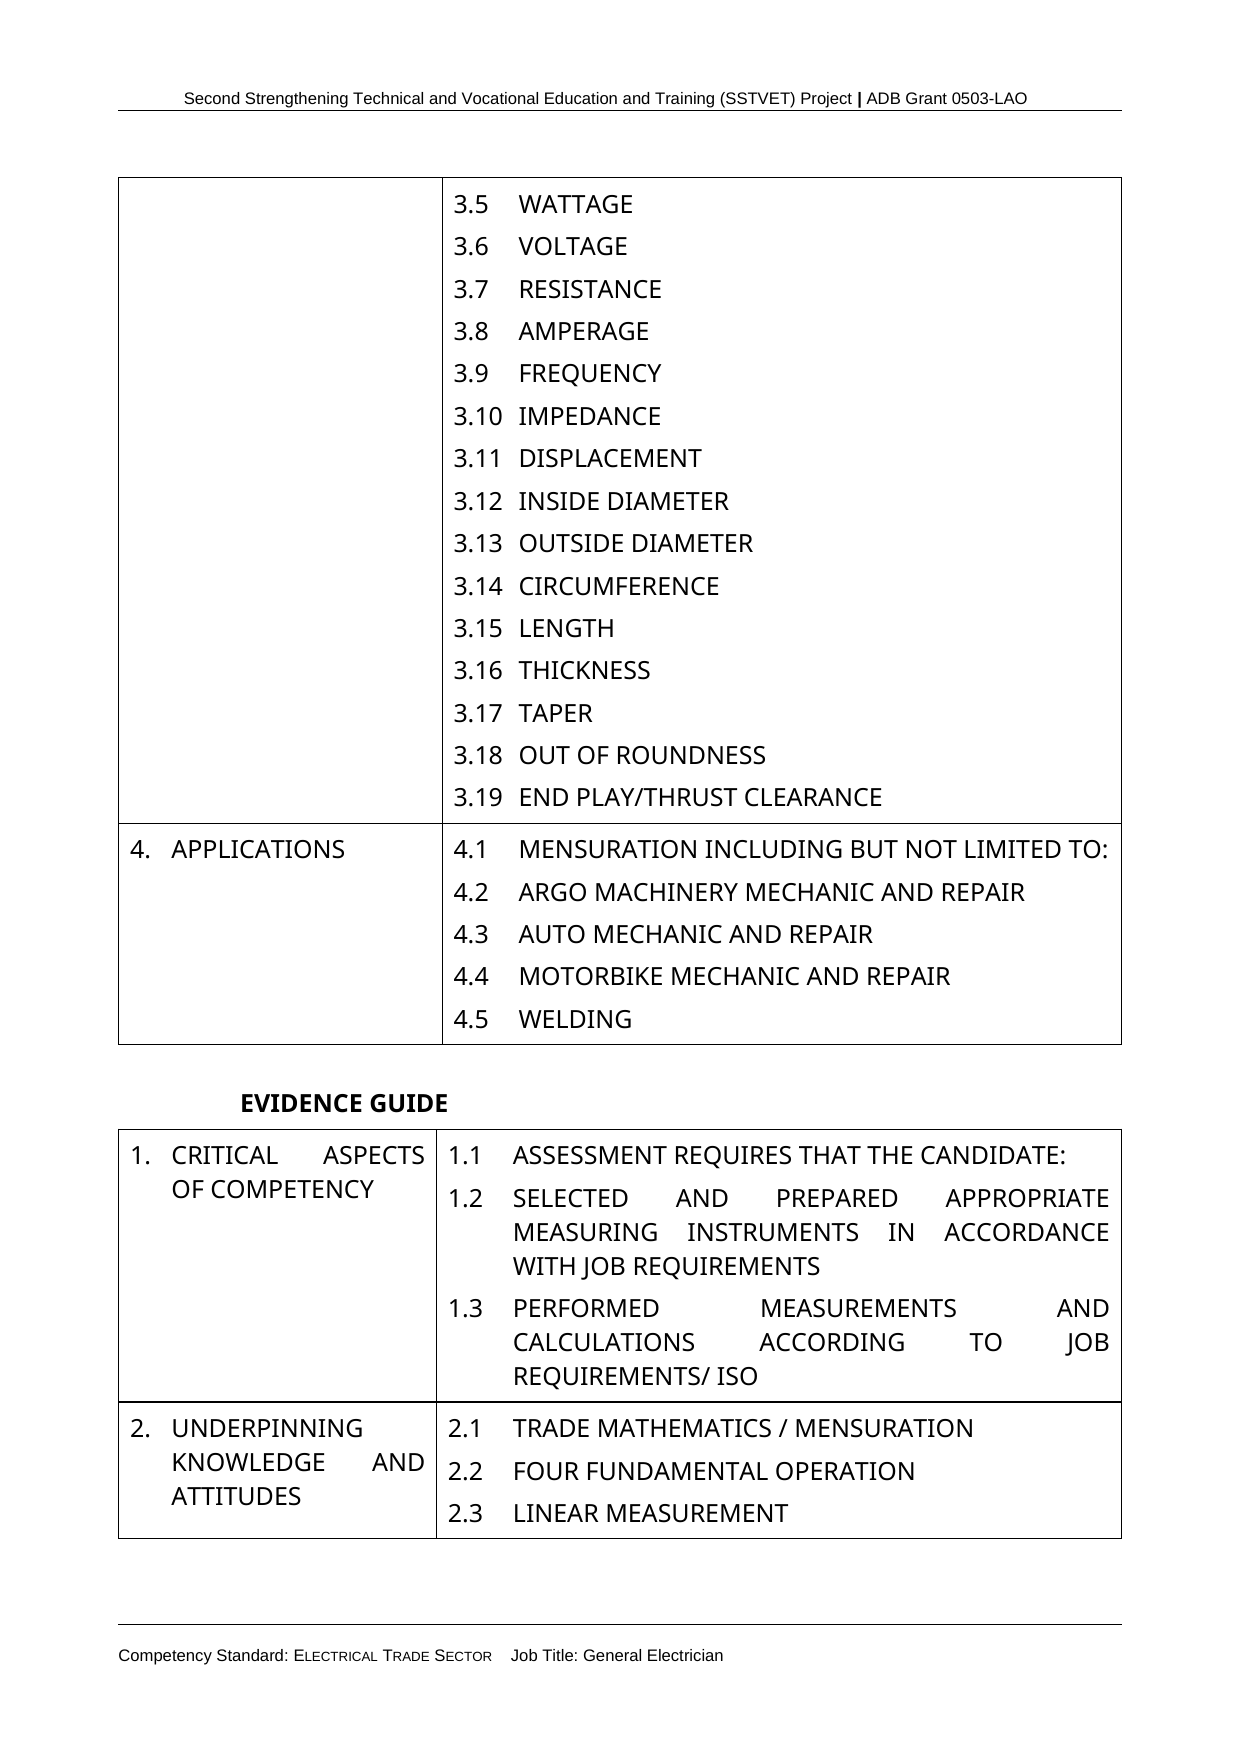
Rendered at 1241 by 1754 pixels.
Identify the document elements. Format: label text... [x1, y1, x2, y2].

table_header Assessment requires that the candidate: Selected and prepared appropriate measuring instruments in accordance with job requirements Performed measurements and calculations according to job requirements/ ISO [437, 1130, 1121, 1401]
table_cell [119, 1403, 436, 1538]
table_cell Applications [119, 824, 442, 1044]
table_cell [437, 1403, 1121, 1538]
table_cell Mensuration including but not limited to: Argo Machinery Mechanic and Repair Auto Mechanic and Repair Motorbike Mechanic and Repair Welding [443, 824, 1121, 1044]
table_header Critical aspects of Competency [119, 1130, 436, 1401]
subtitle Evidence Guide [118, 1086, 1122, 1120]
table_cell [443, 178, 1121, 822]
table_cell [119, 178, 442, 822]
